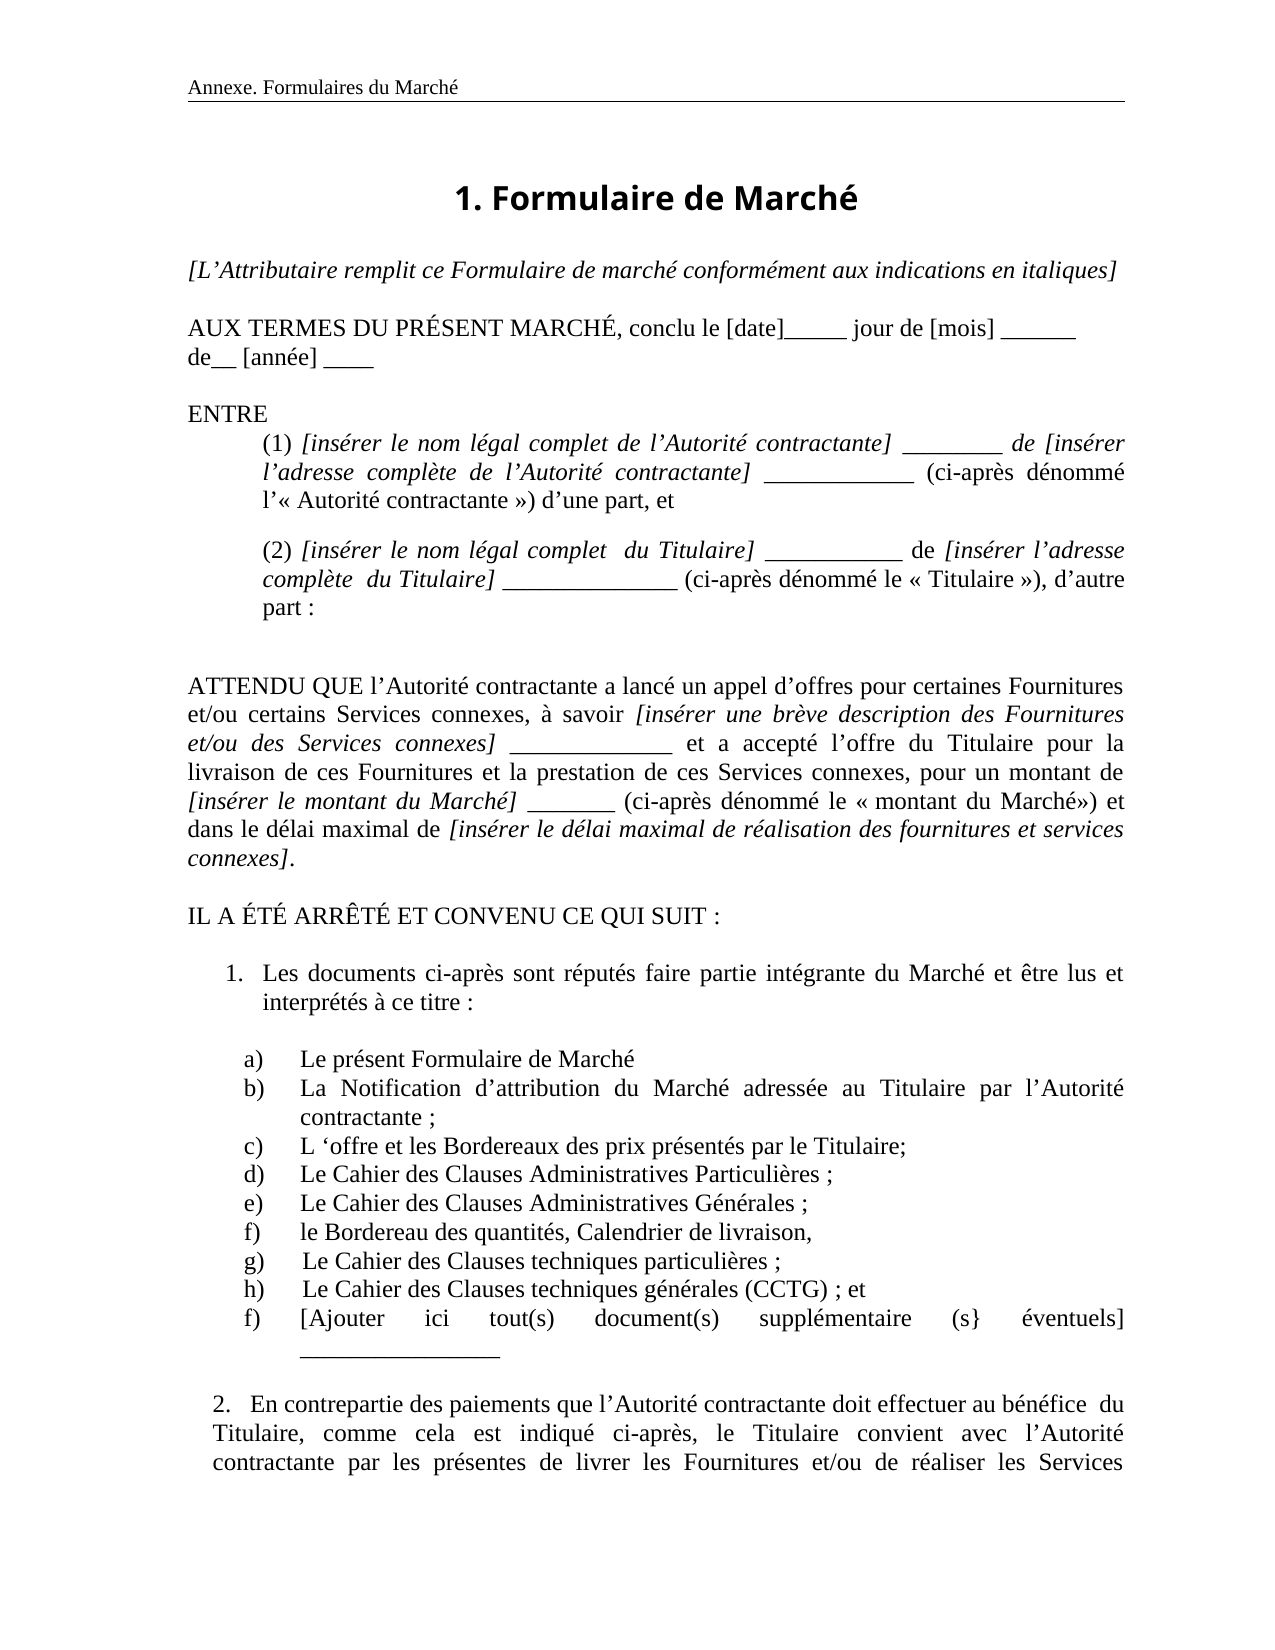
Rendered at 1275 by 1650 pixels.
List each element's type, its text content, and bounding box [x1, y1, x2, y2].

text g) Le Cahier des Clauses techniques particulières ; [244, 1246, 1125, 1274]
text d) Le Cahier des Clauses Administratives Particulières ; [244, 1159, 1125, 1188]
text c) L ‘offre et les Bordereaux des prix présentés par le Titulaire; [244, 1131, 1125, 1159]
text (1) [insérer le nom légal complet de l’Autorité contractante] ________ de [insérer l’adresse complète de l’Autorité contractante] ____________ (ci-après dénommé l’« Autorité contractante ») d’une part, et [262, 428, 1125, 514]
text (2) [insérer le nom légal complet du Titulaire] ___________ de [insérer l’adresse complète du Titulaire] ______________ (ci-après dénommé le « Titulaire »), d’autre part : [262, 535, 1125, 621]
text ENTRE [187, 399, 1125, 428]
text [L’Attributaire remplit ce Formulaire de marché conformément aux indications en italiques] [187, 255, 1125, 284]
text AUX TERMES DU PRÉSENT MARCHÉ, conclu le [date]_____ jour de [mois] ______ de__ [année] ____ [187, 313, 1125, 370]
text e) Le Cahier des Clauses Administratives Générales ; [244, 1188, 1125, 1217]
text b) La Notification d’attribution du Marché adressée au Titulaire par l’Autorité contractante ; [244, 1073, 1125, 1131]
text f) [Ajouter ici tout(s) document(s) supplémentaire (s} éventuels] ________________ [244, 1303, 1125, 1361]
text f) le Bordereau des quantités, Calendrier de livraison, [244, 1217, 1125, 1246]
list Les documents ci-après sont réputés faire partie intégrante du Marché et être lus et interprétés à ce titre : [225, 958, 1125, 1016]
text a) Le présent Formulaire de Marché [244, 1044, 1125, 1073]
text h) Le Cahier des Clauses techniques générales (CCTG) ; et [244, 1274, 1125, 1303]
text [212, 1389, 1125, 1476]
subtitle 1. Formulaire de Marché [187, 175, 1125, 220]
text ATTENDU QUE l’Autorité contractante a lancé un appel d’offres pour certaines Fournitures et/ou certains Services connexes, à savoir [insérer une brève description des Fournitures et/ou des Services connexes] _____________ et a accepté l’offre du Titulaire pour la livraison de ces Fournitures et la prestation de ces Services connexes, pour un montant de [insérer le montant du Marché] _______ (ci-après dénommé le « montant du Marché») et dans le délai maximal de [insérer le délai maximal de réalisation des fournitures et services connexes]. [187, 671, 1125, 872]
text IL A ÉTÉ ARRÊTÉ ET CONVENU CE QUI SUIT : [187, 901, 1125, 929]
